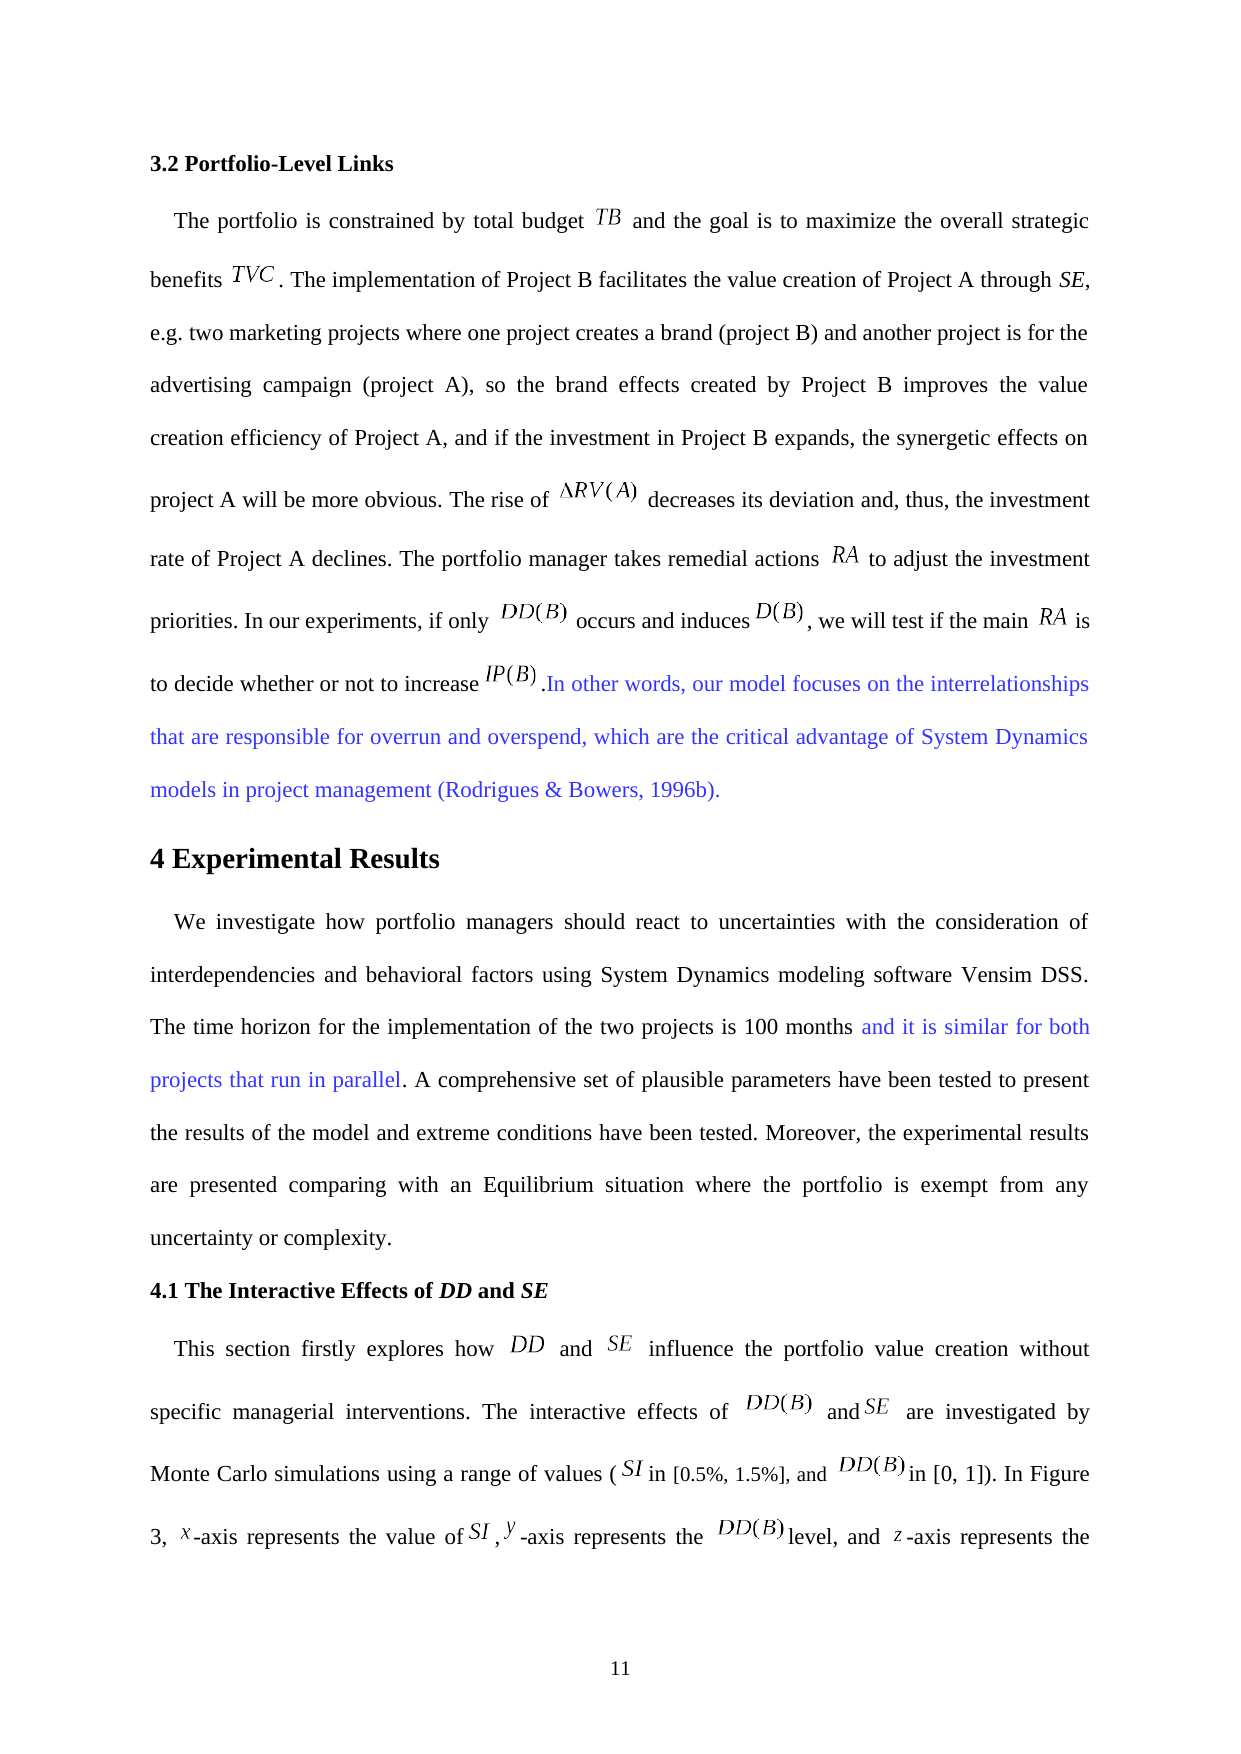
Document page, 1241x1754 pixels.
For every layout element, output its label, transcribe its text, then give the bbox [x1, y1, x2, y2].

text 3.2 Portfolio-Level Links [150, 150, 1090, 176]
text 4 Experimental Results [150, 841, 1090, 874]
text 4.1 The Interactive Effects of DD and SE [150, 1277, 1090, 1303]
text We investigate how portfolio managers should react to uncertainties with the consideration of interdependencies and behavioral factors using System Dynamics modeling software Vensim DSS. The time horizon for the implementation of the two projects is 100 months and it is similar for both projects that run in parallel. A comprehensive set of plausible parameters have been tested to present the results of the model and extreme conditions have been tested. Moreover, the experimental results are presented comparing with an Equilibrium situation where the portfolio is exempt from any uncertainty or complexity. [150, 908, 1090, 1251]
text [150, 1329, 1090, 1549]
text The portfolio is constrained by total budget and the goal is to maximize the overall strategic benefits . The implementation of Project B facilitates the value creation of Project A through SE, e.g. two marketing projects where one project creates a brand (project B) and another project is for the advertising campaign (project A), so the brand effects created by Project B improves the value creation efficiency of Project A, and if the investment in Project B expands, the synergetic effects on project A will be more obvious. The rise of decreases its deviation and, thus, the investment rate of Project A declines. The portfolio manager takes remedial actions to adjust the investment priorities. In our experiments, if only occurs and induces, we will test if the main is to decide whether or not to increase.In other words, our model focuses on the interrelationships that are responsible for overrun and overspend, which are the critical advantage of System Dynamics models in project management (Rodrigues & Bowers, 1996b). [150, 203, 1090, 802]
